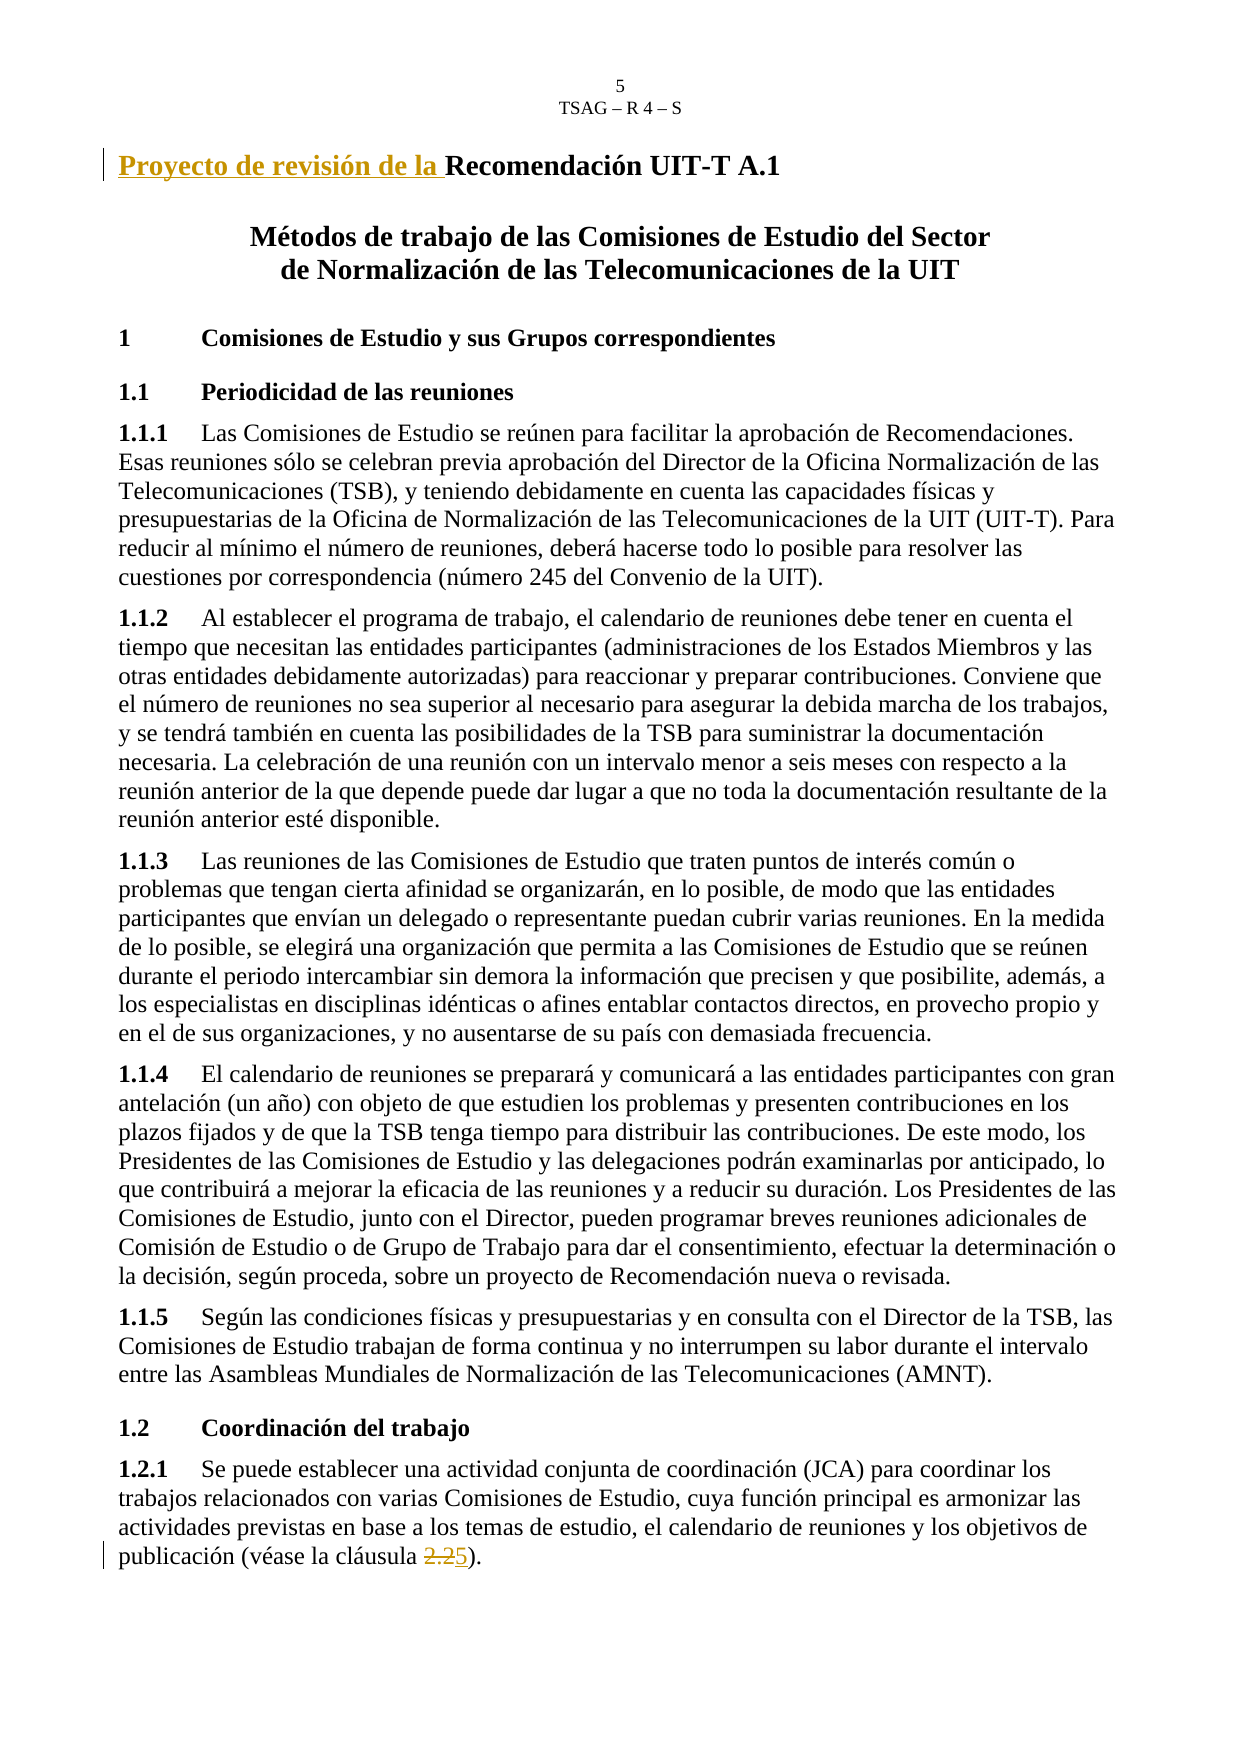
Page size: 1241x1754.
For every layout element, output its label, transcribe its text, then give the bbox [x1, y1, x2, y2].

text 1.1.3 Las reuniones de las Comisiones de Estudio que traten puntos de interés común o problemas que tengan cierta afinidad se organizarán, en lo posible, de modo que las entidades participantes que envían un delegado o representante puedan cubrir varias reuniones. En la medida de lo posible, se elegirá una organización que permita a las Comisiones de Estudio que se reúnen durante el periodo intercambiar sin demora la información que precisen y que posibilite, además, a los especialistas en disciplinas idénticas o afines entablar contactos directos, en provecho propio y en el de sus organizaciones, y no ausentarse de su país con demasiada frecuencia. [118, 846, 1122, 1047]
subtitle 1.1 Periodicidad de las reuniones [118, 377, 1122, 406]
subtitle 1.2 Coordinación del trabajo [118, 1413, 1122, 1442]
text 1.1.4 El calendario de reuniones se preparará y comunicará a las entidades participantes con gran antelación (un año) con objeto de que estudien los problemas y presenten contribuciones en los plazos fijados y de que la TSB tenga tiempo para distribuir las contribuciones. De este modo, los Presidentes de las Comisiones de Estudio y las delegaciones podrán examinarlas por anticipado, lo que contribuirá a mejorar la eficacia de las reuniones y a reducir su duración. Los Presidentes de las Comisiones de Estudio, junto con el Director, pueden programar breves reuniones adicionales de Comisión de Estudio o de Grupo de Trabajo para dar el consentimiento, efectuar la determinación o la decisión, según proceda, sobre un proyecto de Recomendación nueva o revisada. [118, 1059, 1122, 1289]
text 1.2.1 Se puede establecer una actividad conjunta de coordinación (JCA) para coordinar los trabajos relacionados con varias Comisiones de Estudio, cuya función principal es armonizar las actividades previstas en base a los temas de estudio, el calendario de reuniones y los objetivos de publicación (véase la cláusula ). [118, 1454, 1122, 1569]
text 1.1.1 Las Comisiones de Estudio se reúnen para facilitar la aprobación de Recomendaciones. Esas reuniones sólo se celebran previa aprobación del Director de la Oficina Normalización de las Telecomunicaciones (TSB), y teniendo debidamente en cuenta las capacidades físicas y presupuestarias de la Oficina de Normalización de las Telecomunicaciones de la UIT (UIT-T). Para reducir al mínimo el número de reuniones, deberá hacerse todo lo posible para resolver las cuestiones por correspondencia (número 245 del Convenio de la UIT). [118, 418, 1122, 591]
text 1.1.2 Al establecer el programa de trabajo, el calendario de reuniones debe tener en cuenta el tiempo que necesitan las entidades participantes (administraciones de los Estados Miembros y las otras entidades debidamente autorizadas) para reaccionar y preparar contribuciones. Conviene que el número de reuniones no sea superior al necesario para asegurar la debida marcha de los trabajos, y se tendrá también en cuenta las posibilidades de la TSB para suministrar la documentación necesaria. La celebración de una reunión con un intervalo menor a seis meses con respecto a la reunión anterior de la que depende puede dar lugar a que no toda la documentación resultante de la reunión anterior esté disponible. [118, 603, 1122, 833]
subtitle 1 Comisiones de Estudio y sus Grupos correspondientes [118, 323, 1122, 352]
text Recomendación UIT-T A.1 [118, 148, 1122, 181]
text 1.1.5 Según las condiciones físicas y presupuestarias y en consulta con el Director de la TSB, las Comisiones de Estudio trabajan de forma continua y no interrumpen su labor durante el intervalo entre las Asambleas Mundiales de Normalización de las Telecomunicaciones (AMNT). [118, 1302, 1122, 1388]
title Métodos de trabajo de las Comisiones de Estudio del Sector de Normalización de las Telecomunicaciones de la UIT [118, 219, 1122, 286]
